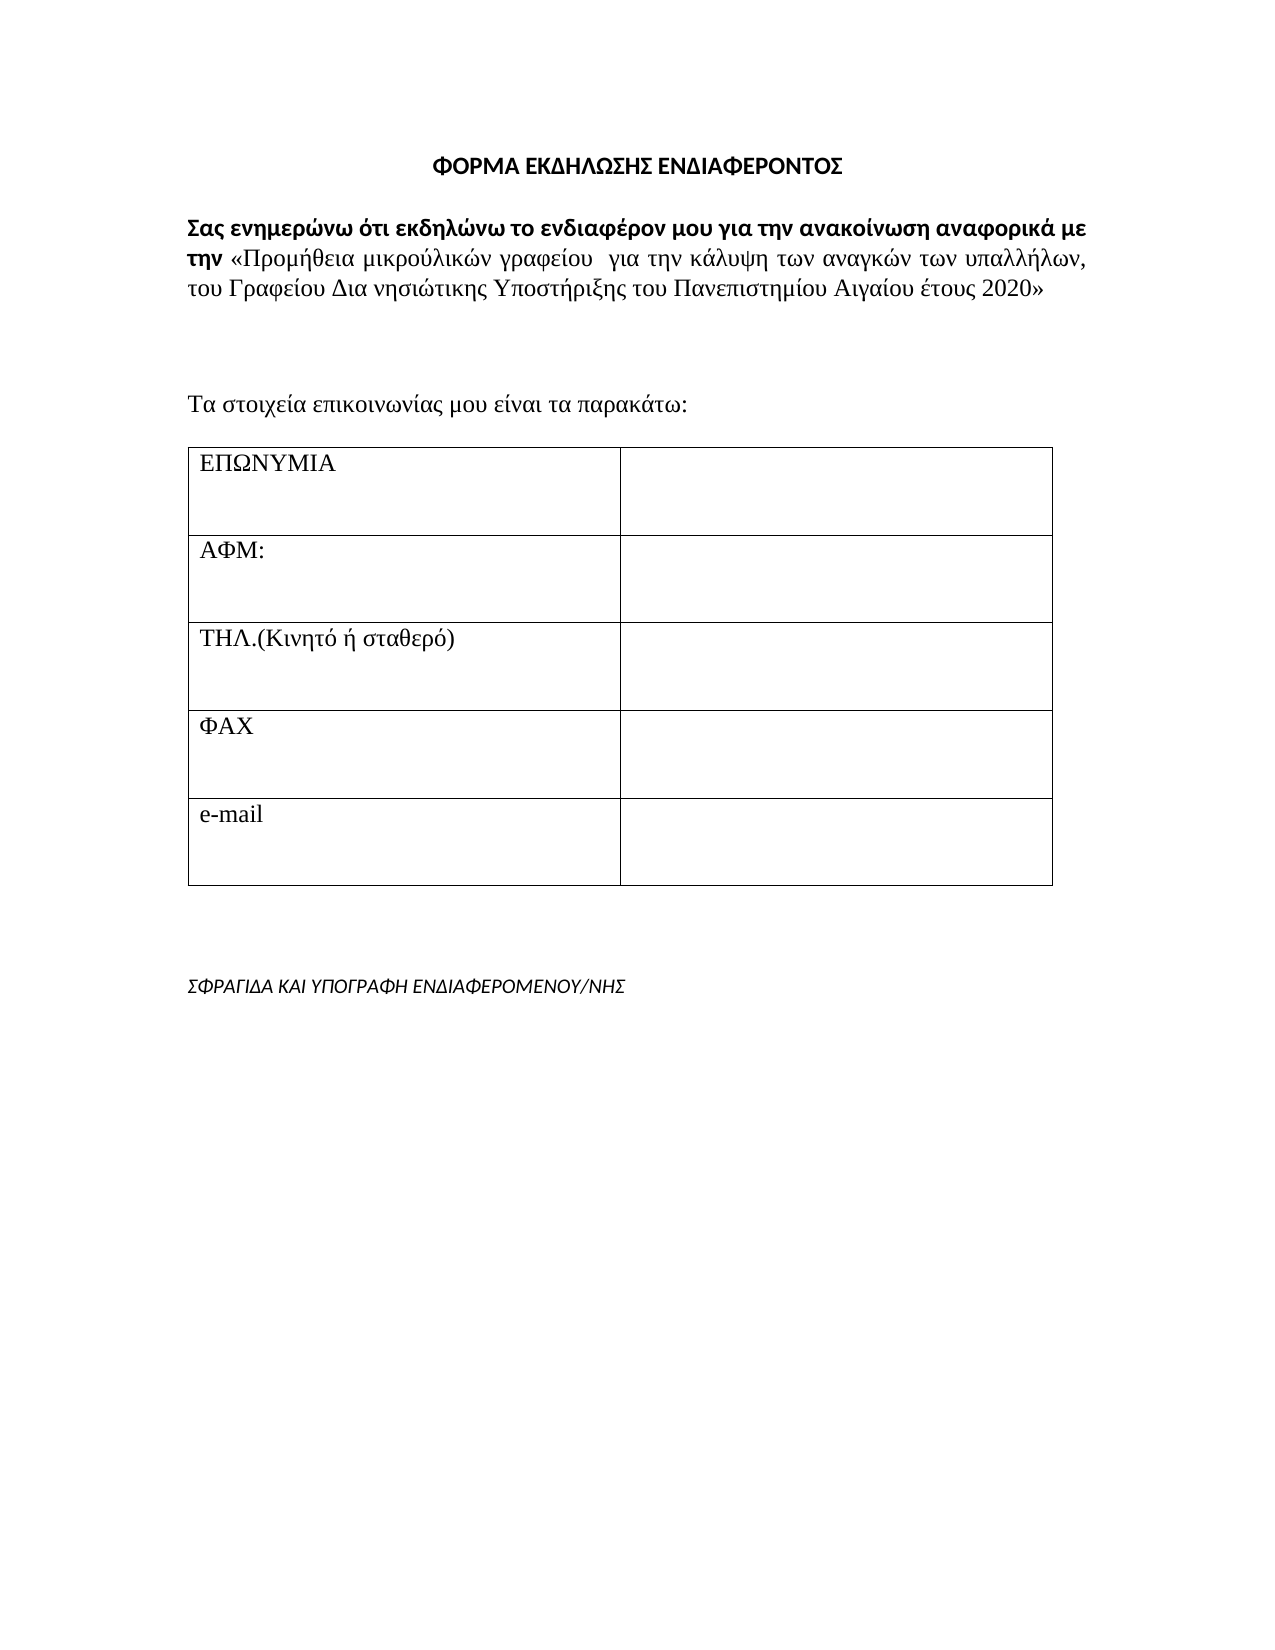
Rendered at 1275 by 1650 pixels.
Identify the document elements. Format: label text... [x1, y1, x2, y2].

table_header ΕΠΩΝΥΜΙΑ [189, 448, 620, 534]
table_cell [621, 536, 1052, 622]
table_cell ΦΑΧ [189, 711, 620, 798]
table_header [621, 448, 1052, 534]
text Τα στοιχεία επικοινωνίας μου είναι τα παρακάτω: [187, 389, 1087, 418]
text Σας ενημερώνω ότι εκδηλώνω το ενδιαφέρον μου για την ανακοίνωση αναφορικά με την «Προμήθεια μικρούλικών γραφείου για την κάλυψη των αναγκών των υπαλλήλων, του Γραφείου Δια νησιώτικης Υποστήριξης του Πανεπιστημίου Αιγαίου έτους 2020» [187, 212, 1087, 302]
table_cell [621, 623, 1052, 710]
table_cell ΤΗΛ.(Κινητό ή σταθερό) [189, 623, 620, 710]
table_cell ΑΦΜ: [189, 536, 620, 622]
text ΣΦΡΑΓΙΔΑ ΚΑΙ ΥΠΟΓΡΑΦΗ ΕΝΔΙΑΦΕΡΟΜΕΝΟΥ/ΝΗΣ [187, 973, 1087, 999]
table_cell [621, 711, 1052, 798]
text ΦΟΡΜΑ ΕΚΔΗΛΩΣΗΣ ΕΝΔΙΑΦΕΡΟΝΤΟΣ [187, 150, 1087, 181]
table_cell e-mail [189, 799, 620, 885]
table_cell [621, 799, 1052, 885]
